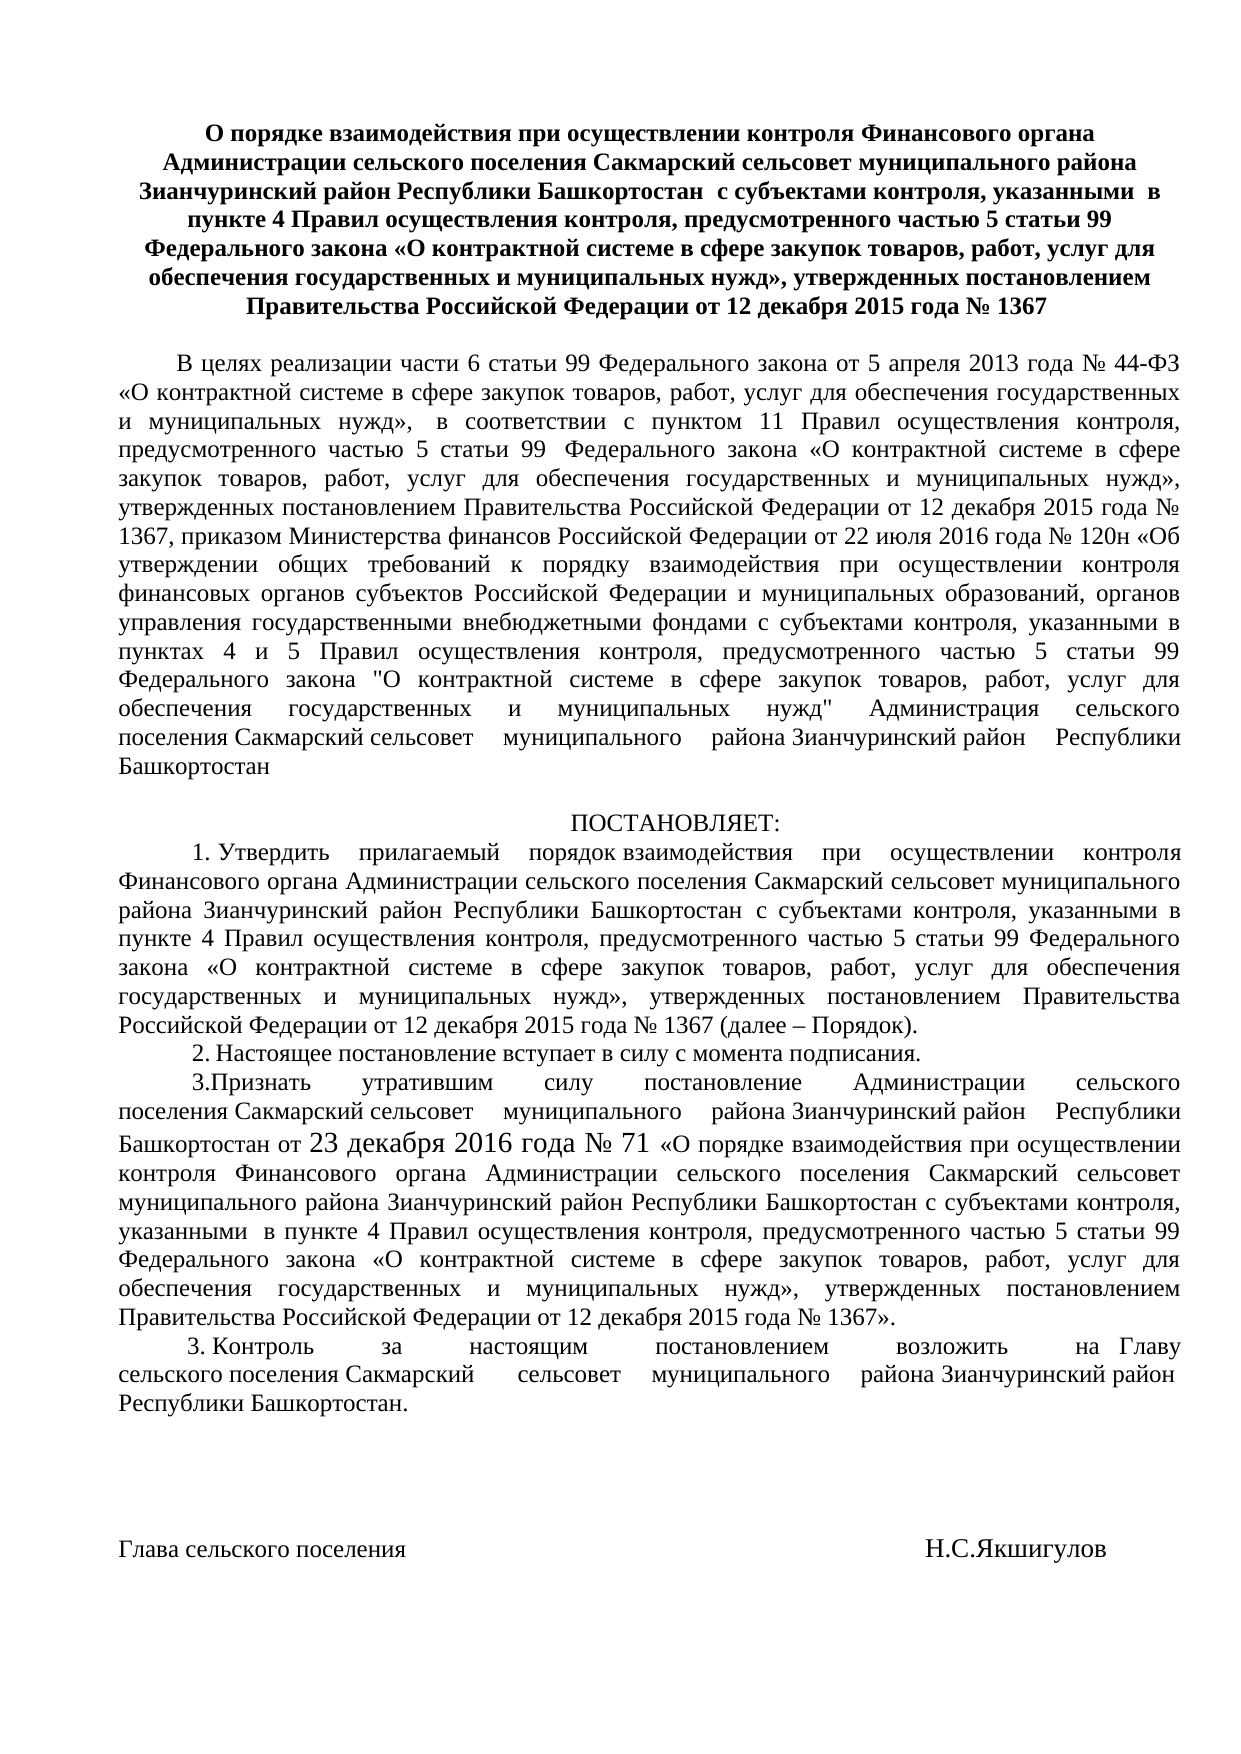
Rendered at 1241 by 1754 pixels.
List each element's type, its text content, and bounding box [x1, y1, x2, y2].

text О порядке взаимодействия при осуществлении контроля Финансового органа Администрации сельского поселения Сакмарский сельсовет муниципального района Зианчуринский район Республики Башкортостан с субъектами контроля, указанными в пункте 4 Правил осуществления контроля, предусмотренного частью 5 статьи 99 Федерального закона «О контрактной системе в сфере закупок товаров, работ, услуг для обеспечения государственных и муниципальных нужд», утвержденных постановлением Правительства Российской Федерации от 12 декабря 2015 года № 1367 [118, 118, 1181, 319]
text 3. Контроль за настоящим постановлением возложить на Главу сельского поселения Сакмарский сельсовет муниципального района Зианчуринский район Республики Башкортостан. [118, 1331, 1181, 1417]
text ПОСТАНОВЛЯЕТ: [118, 808, 1181, 837]
text 3.Признать утратившим силу постановление Администрации сельского поселения Сакмарский сельсовет муниципального района Зианчуринский район Республики Башкортостан от 23 декабря 2016 года № 71 «О порядке взаимодействия при осуществлении контроля Финансового органа Администрации сельского поселения Сакмарский сельсовет муниципального района Зианчуринский район Республики Башкортостан с субъектами контроля, указанными в пункте 4 Правил осуществления контроля, предусмотренного частью 5 статьи 99 Федерального закона «О контрактной системе в сфере закупок товаров, работ, услуг для обеспечения государственных и муниципальных нужд», утвержденных постановлением Правительства Российской Федерации от 12 декабря 2015 года № 1367». [118, 1067, 1181, 1331]
text 2. Настоящее постановление вступает в силу с момента подписания. [118, 1038, 1181, 1067]
text Глава сельского поселения Н.С.Якшигулов [118, 1532, 1181, 1563]
text 1. Утвердить прилагаемый порядок взаимодействия при осуществлении контроля Финансового органа Администрации сельского поселения Сакмарский сельсовет муниципального района Зианчуринский район Республики Башкортостан с субъектами контроля, указанными в пункте 4 Правил осуществления контроля, предусмотренного частью 5 статьи 99 Федерального закона «О контрактной системе в сфере закупок товаров, работ, услуг для обеспечения государственных и муниципальных нужд», утвержденных постановлением Правительства Российской Федерации от 12 декабря 2015 года № 1367 (далее – Порядок). [118, 837, 1181, 1038]
text В целях реализации части 6 статьи 99 Федерального закона от 5 апреля 2013 года № 44-ФЗ «О контрактной системе в сфере закупок товаров, работ, услуг для обеспечения государственных и муниципальных нужд», в соответствии с пунктом 11 Правил осуществления контроля, предусмотренного частью 5 статьи 99 Федерального закона «О контрактной системе в сфере закупок товаров, работ, услуг для обеспечения государственных и муниципальных нужд», утвержденных постановлением Правительства Российской Федерации от 12 декабря 2015 года № 1367, приказом Министерства финансов Российской Федерации от 22 июля 2016 года № 120н «Об утверждении общих требований к порядку взаимодействия при осуществлении контроля финансовых органов субъектов Российской Федерации и муниципальных образований, органов управления государственными внебюджетными фондами с субъектами контроля, указанными в пунктах 4 и 5 Правил осуществления контроля, предусмотренного частью 5 статьи 99 Федерального закона "О контрактной системе в сфере закупок товаров, работ, услуг для обеспечения государственных и муниципальных нужд" Администрация сельского поселения Сакмарский сельсовет муниципального района Зианчуринский район Республики Башкортостан [118, 348, 1181, 779]
